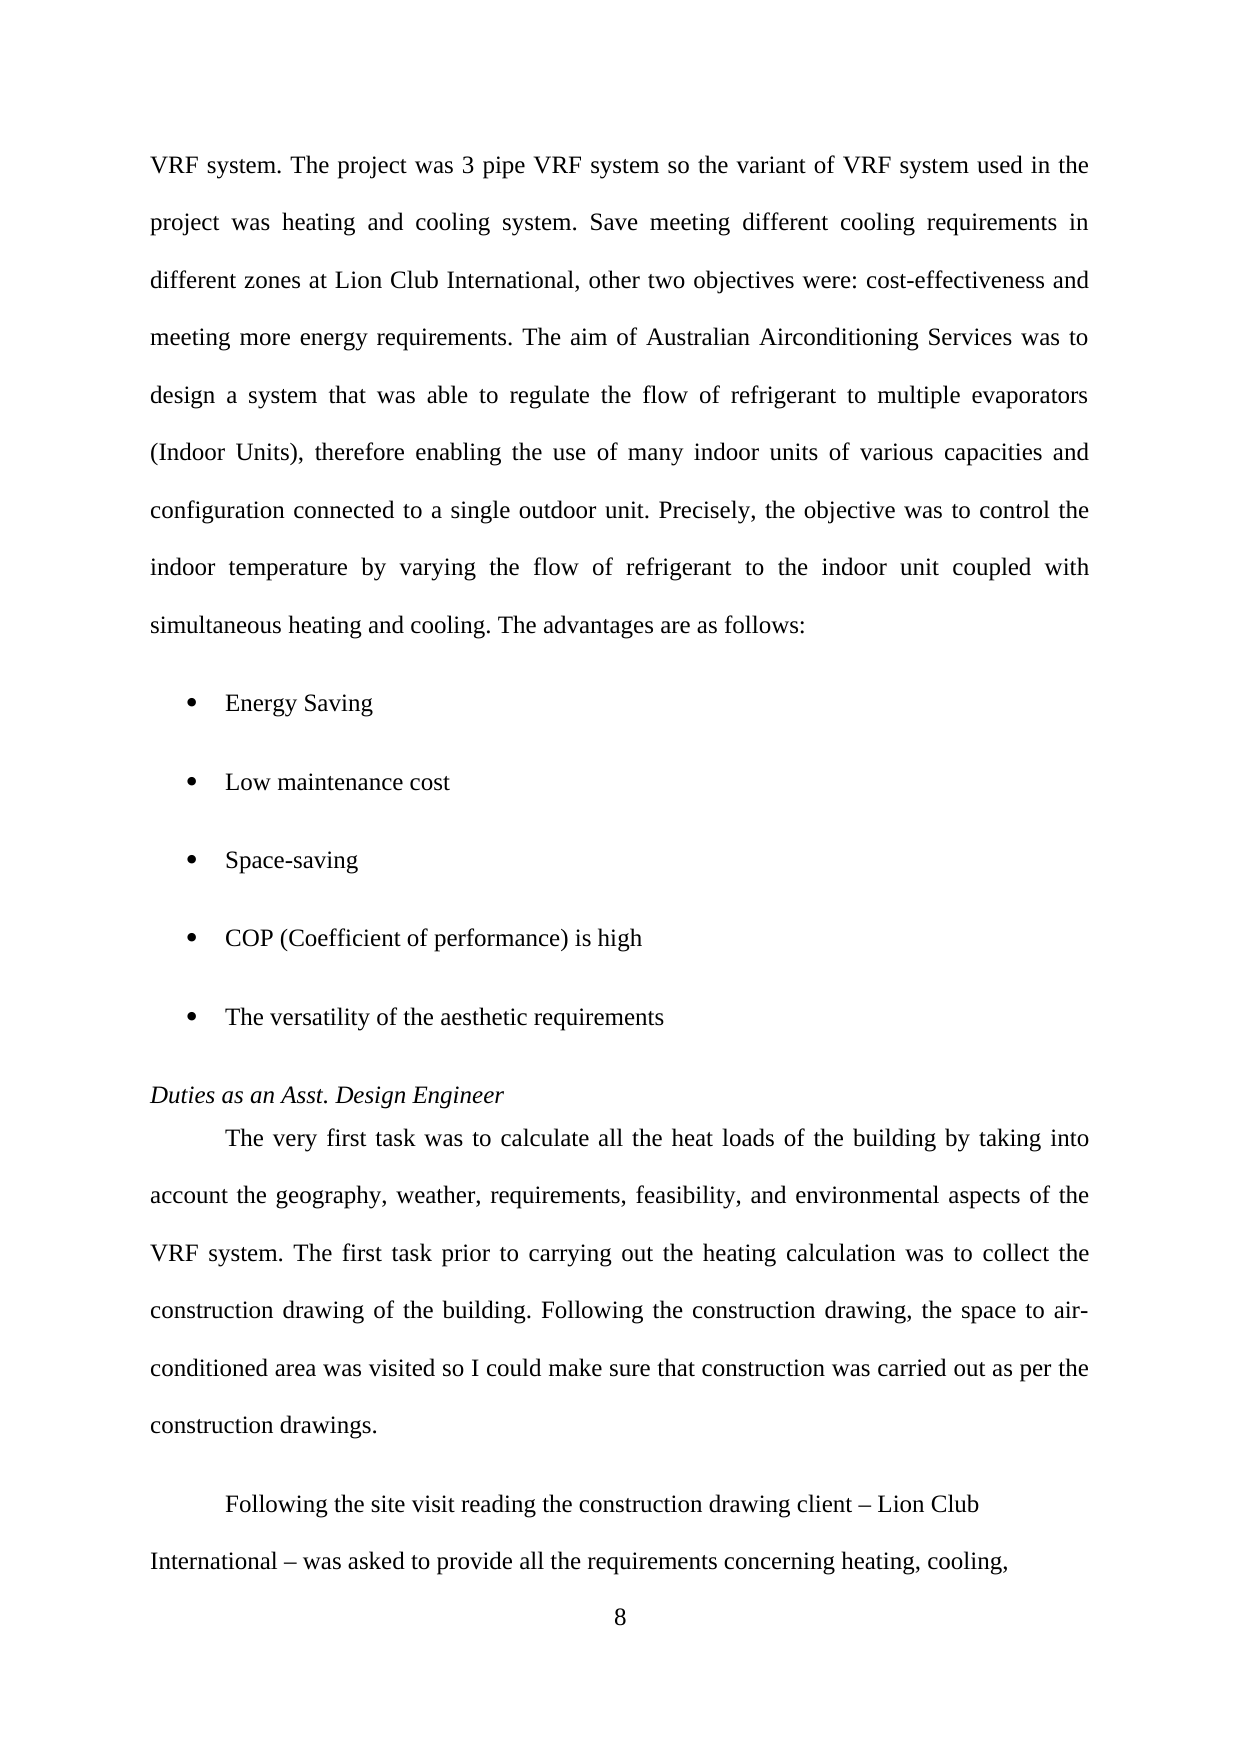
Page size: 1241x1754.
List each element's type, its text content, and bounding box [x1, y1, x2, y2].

list The versatility of the aesthetic requirements [187, 1002, 1090, 1030]
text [150, 1489, 1090, 1575]
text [150, 150, 1090, 639]
subtitle Duties as an Asst. Design Engineer [150, 1080, 1090, 1109]
list COP (Coefficient of performance) is high [187, 923, 1090, 952]
text The very first task was to calculate all the heat loads of the building by taking into account the geography, weather, requirements, feasibility, and environmental aspects of the VRF system. The first task prior to carrying out the heating calculation was to collect the construction drawing of the building. Following the construction drawing, the space to air-conditioned area was visited so I could make sure that construction was carried out as per the construction drawings. [150, 1123, 1090, 1439]
list Space-saving [187, 845, 1090, 874]
list Energy Saving [187, 688, 1090, 717]
list Low maintenance cost [187, 767, 1090, 795]
